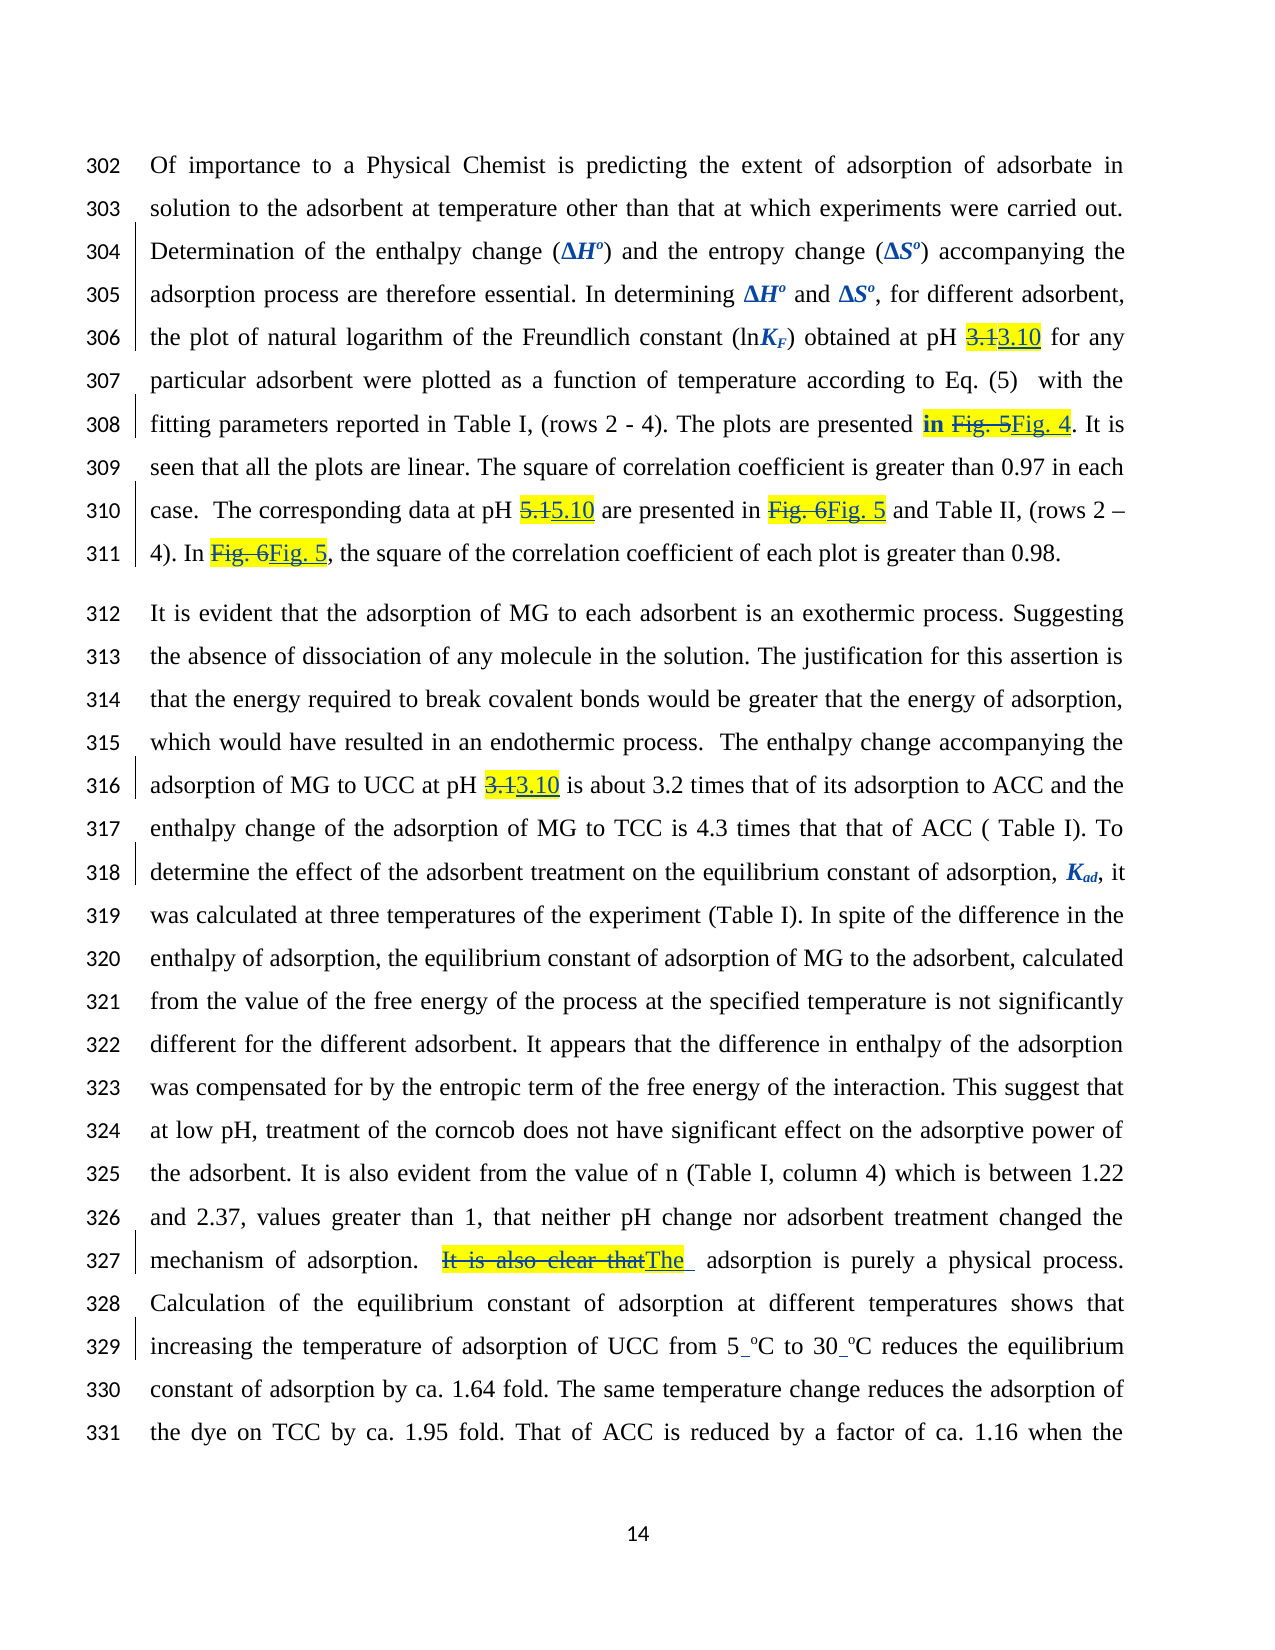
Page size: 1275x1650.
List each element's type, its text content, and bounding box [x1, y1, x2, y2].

text Of importance to a Physical Chemist is predicting the extent of adsorption of adsorbate in solution to the adsorbent at temperature other than that at which experiments were carried out. Determination of the enthalpy change (∆Ho) and the entropy change (∆So) accompanying the adsorption process are therefore essential. In determining ∆Ho and ∆So, for different adsorbent, the plot of natural logarithm of the Freundlich constant (lnKF) obtained at pH for any particular adsorbent were plotted as a function of temperature according to Eq. (5) with the fitting parameters reported in Table I, (rows 2 - 4). The plots are presented in . It is seen that all the plots are linear. The square of correlation coefficient is greater than 0.97 in each case. The corresponding data at pH are presented in and Table II, (rows 2 – 4). In , the square of the correlation coefficient of each plot is greater than 0.98. [150, 150, 1125, 567]
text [150, 598, 1125, 1446]
